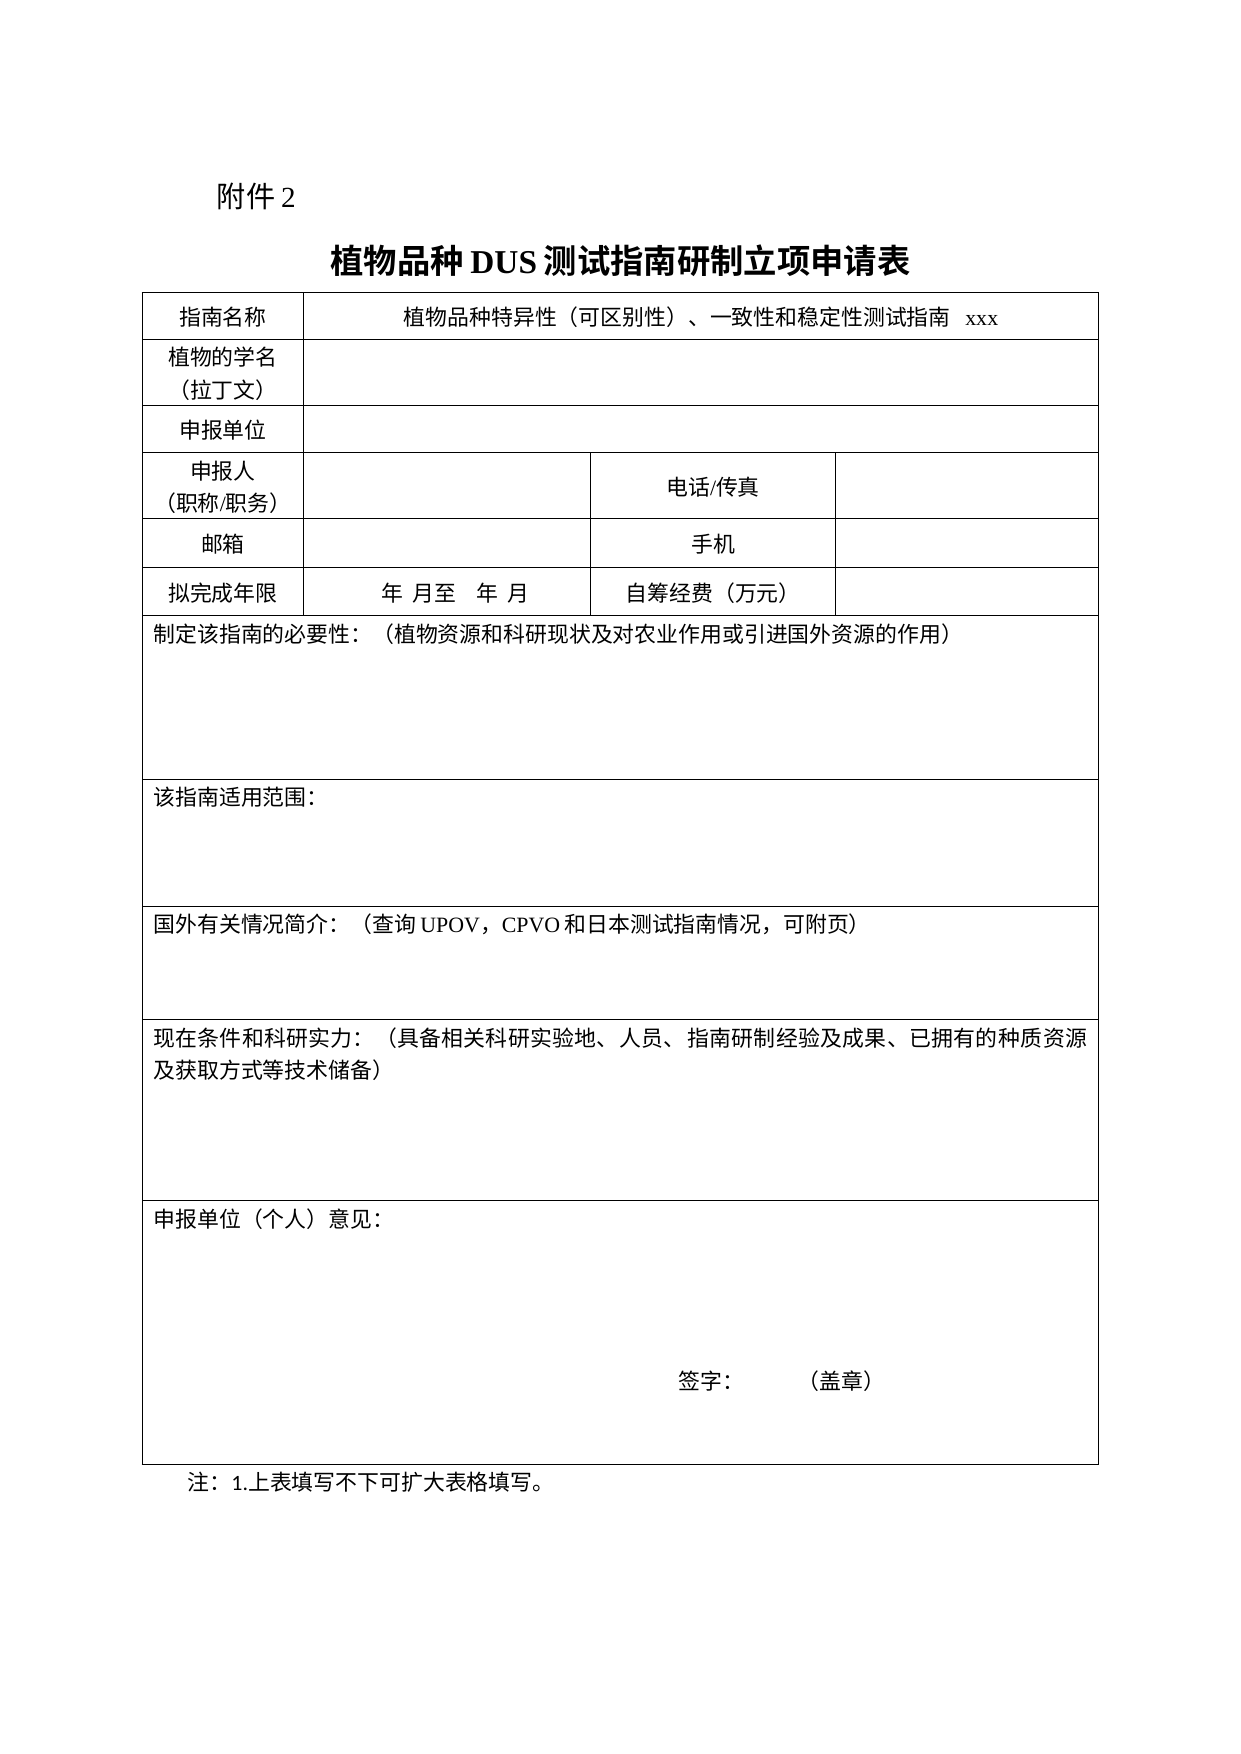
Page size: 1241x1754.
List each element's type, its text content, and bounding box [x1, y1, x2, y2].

table_header 植物品种特异性（可区别性）、一致性和稳定性测试指南 xxx [304, 293, 1098, 339]
table_cell [836, 453, 1098, 518]
table_cell 植物的学名（拉丁文） [143, 340, 303, 405]
table_cell 拟完成年限 [143, 568, 303, 615]
table_cell 现在条件和科研实力：（具备相关科研实验地、人员、指南研制经验及成果、已拥有的种质资源及获取方式等技术储备） [143, 1020, 1098, 1200]
table_cell [304, 519, 590, 567]
table_cell [304, 406, 1098, 452]
table_cell 年 月至 年 月 [304, 568, 590, 615]
table_cell [836, 519, 1098, 567]
table_cell 邮箱 [143, 519, 303, 567]
text 植物品种DUS测试指南研制立项申请表 [187, 227, 1053, 292]
text 注：1.上表填写不下可扩大表格填写。 [187, 1465, 1053, 1497]
table_cell 申报单位（个人）意见： 签字： （盖章） [143, 1201, 1098, 1464]
table_cell 手机 [591, 519, 835, 567]
table_header 指南名称 [143, 293, 303, 339]
table_cell [836, 568, 1098, 615]
list 附件2 [187, 162, 1053, 227]
table_cell 申报单位 [143, 406, 303, 452]
table_cell 国外有关情况简介：（查询UPOV，CPVO和日本测试指南情况，可附页） [143, 907, 1098, 1019]
table_cell 申报人 （职称/职务） [143, 453, 303, 518]
table_cell 自筹经费（万元） [591, 568, 835, 615]
table_cell [304, 453, 590, 518]
table_cell 电话/传真 [591, 453, 835, 518]
table_cell 该指南适用范围： [143, 780, 1098, 906]
table_cell [304, 340, 1098, 405]
table_cell 制定该指南的必要性：（植物资源和科研现状及对农业作用或引进国外资源的作用） [143, 616, 1098, 779]
